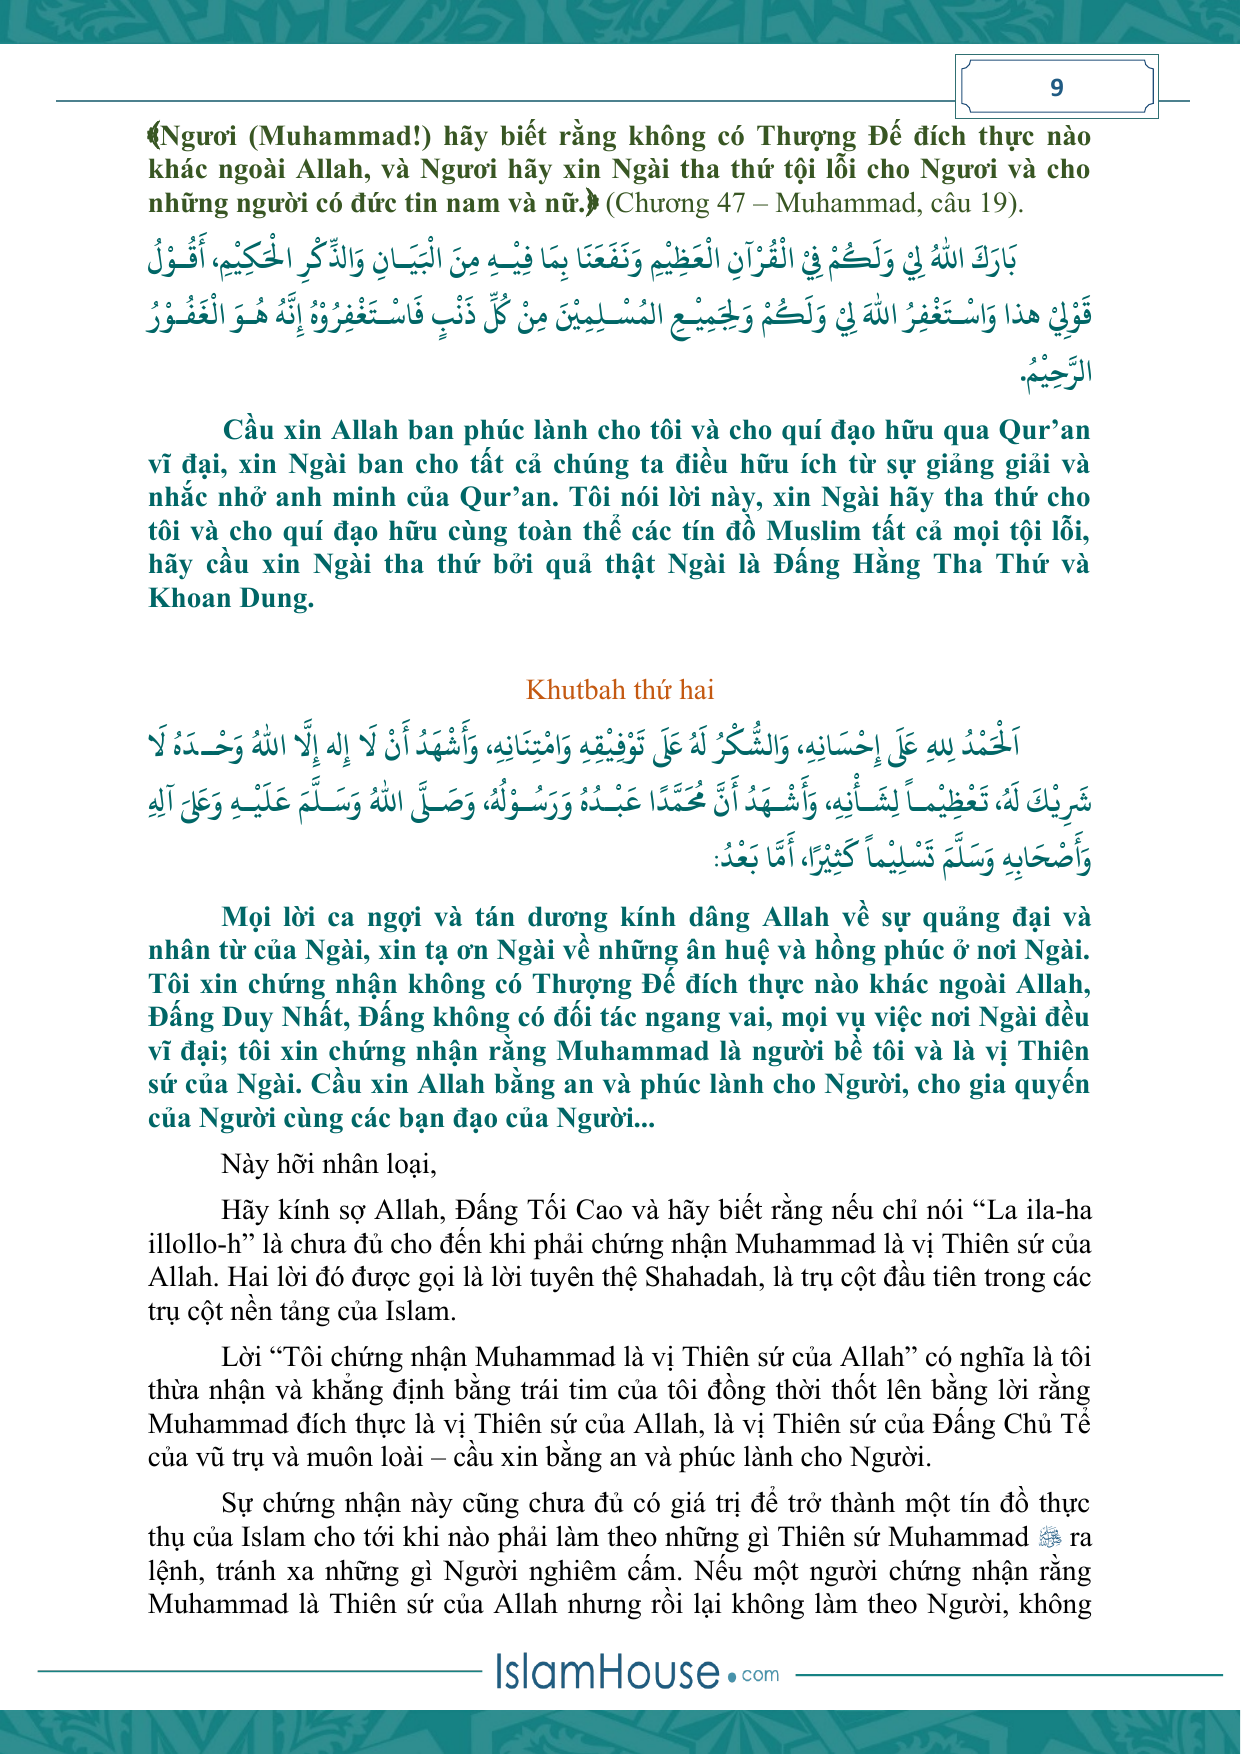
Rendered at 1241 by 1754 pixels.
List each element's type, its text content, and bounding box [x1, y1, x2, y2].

text Lời “Tôi chứng nhận Muhammad là vị Thiên sứ của Allah” có nghĩa là tôi thừa nhận và khẳng định bằng trái tim của tôi đồng thời thốt lên bằng lời rằng Muhammad đích thực là vị Thiên sứ của Allah, là vị Thiên sứ của Đấng Chủ Tể của vũ trụ và muôn loài – cầu xin bằng an và phúc lành cho Người. [148, 1339, 1092, 1473]
text بَارَكَ اللهُ لِيْ وَلَكُمْ فِيْ الْقُرْآنِ الْعَظِيْمِ وَنَفَعَنَا بِمَا فِيْهِ مِنَ الْبَيَانِ وَالذِّكْرِ الْحَكِيْمِ، أَقُوْلُ قَوْلِيْ هذا وَاسْتَغْفِرُ اللهَ لِيْ وَلَكُمْ وَلِجَمِيْعِ المُسْلِمِيْنَ مِنْ كُلِّ ذَنْبٍ فَاسْتَغْفِرُوْهُ إِنَّهُ هُوَ الْغَفُوْرُ الرَّحِيْمُ. [148, 231, 1092, 400]
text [148, 1486, 1092, 1620]
text Hãy kính sợ Allah, Đấng Tối Cao và hãy biết rằng nếu chỉ nói “La ila-ha illollo-h” là chưa đủ cho đến khi phải chứng nhận Muhammad là vị Thiên sứ của Allah. Hai lời đó được gọi là lời tuyên thệ Shahadah, là trụ cột đầu tiên trong các trụ cột nền tảng của Islam. [148, 1192, 1092, 1326]
text Cầu xin Allah ban phúc lành cho tôi và cho quí đạo hữu qua Qur’an vĩ đại, xin Ngài ban cho tất cả chúng ta điều hữu ích từ sự giảng giải và nhắc nhở anh minh của Qur’an. Tôi nói lời này, xin Ngài hãy tha thứ cho tôi và cho quí đạo hữu cùng toàn thể các tín đồ Muslim tất cả mọi tội lỗi, hãy cầu xin Ngài tha thứ bởi quả thật Ngài là Đấng Hằng Tha Thứ và Khoan Dung. [148, 412, 1092, 613]
picture [0, 0, 1240, 44]
picture [487, 1646, 1224, 1698]
picture [28, 1645, 483, 1692]
text اَلْحَمْدُ لِلهِ عَلَى إِحْسَانِهِ، وَالشُّكْرُ لَهُ عَلَى تَوْفِيْقِهِ وَامْتِنَانِهِ، وَأَشْهَدُ أَنْ لَا إِله إِلَّا اللهُ وَحْدَهُ لَا شَرِيْكَ لَهُ، تَعْظِيْماً لِشَأْنِهِ، وَأَشْهَدُ أَنَّ مُحَمَّدًا عَبْدُهُ وَرَسُوْلُهُ، وَصَلَّى اللهُ وَسَلَّمَ عَلَيْهِ وَعَلىَ آلِهِ وَأَصْحَابِهِ وَسَلَّمَ تَسْلِيْماً كَثِيْرًا، أَمَّا بَعْدُ: [148, 718, 1092, 886]
picture [0, 1710, 1241, 1754]
text Ngươi (Muhammad!) hãy biết rằng không có Thượng Đế đích thực nào khác ngoài Allah, và Ngươi hãy xin Ngài tha thứ tội lỗi cho Ngươi và cho những người có đức tin nam và nữ. (Chương 47 – Muhammad, câu 19). [147, 118, 1092, 219]
text Này hỡi nhân loại, [148, 1146, 1092, 1180]
text Mọi lời ca ngợi và tán dương kính dâng Allah về sự quảng đại và nhân từ của Ngài, xin tạ ơn Ngài về những ân huệ và hồng phúc ở nơi Ngài. Tôi xin chứng nhận không có Thượng Đế đích thực nào khác ngoài Allah, Đấng Duy Nhất, Đấng không có đối tác ngang vai, mọi vụ việc nơi Ngài đều vĩ đại; tôi xin chứng nhận rằng Muhammad là người bề tôi và là vị Thiên sứ của Ngài. Cầu xin Allah bằng an và phúc lành cho Người, cho gia quyến của Người cùng các bạn đạo của Người... [148, 899, 1092, 1134]
text Khutbah thứ hai [148, 672, 1092, 706]
